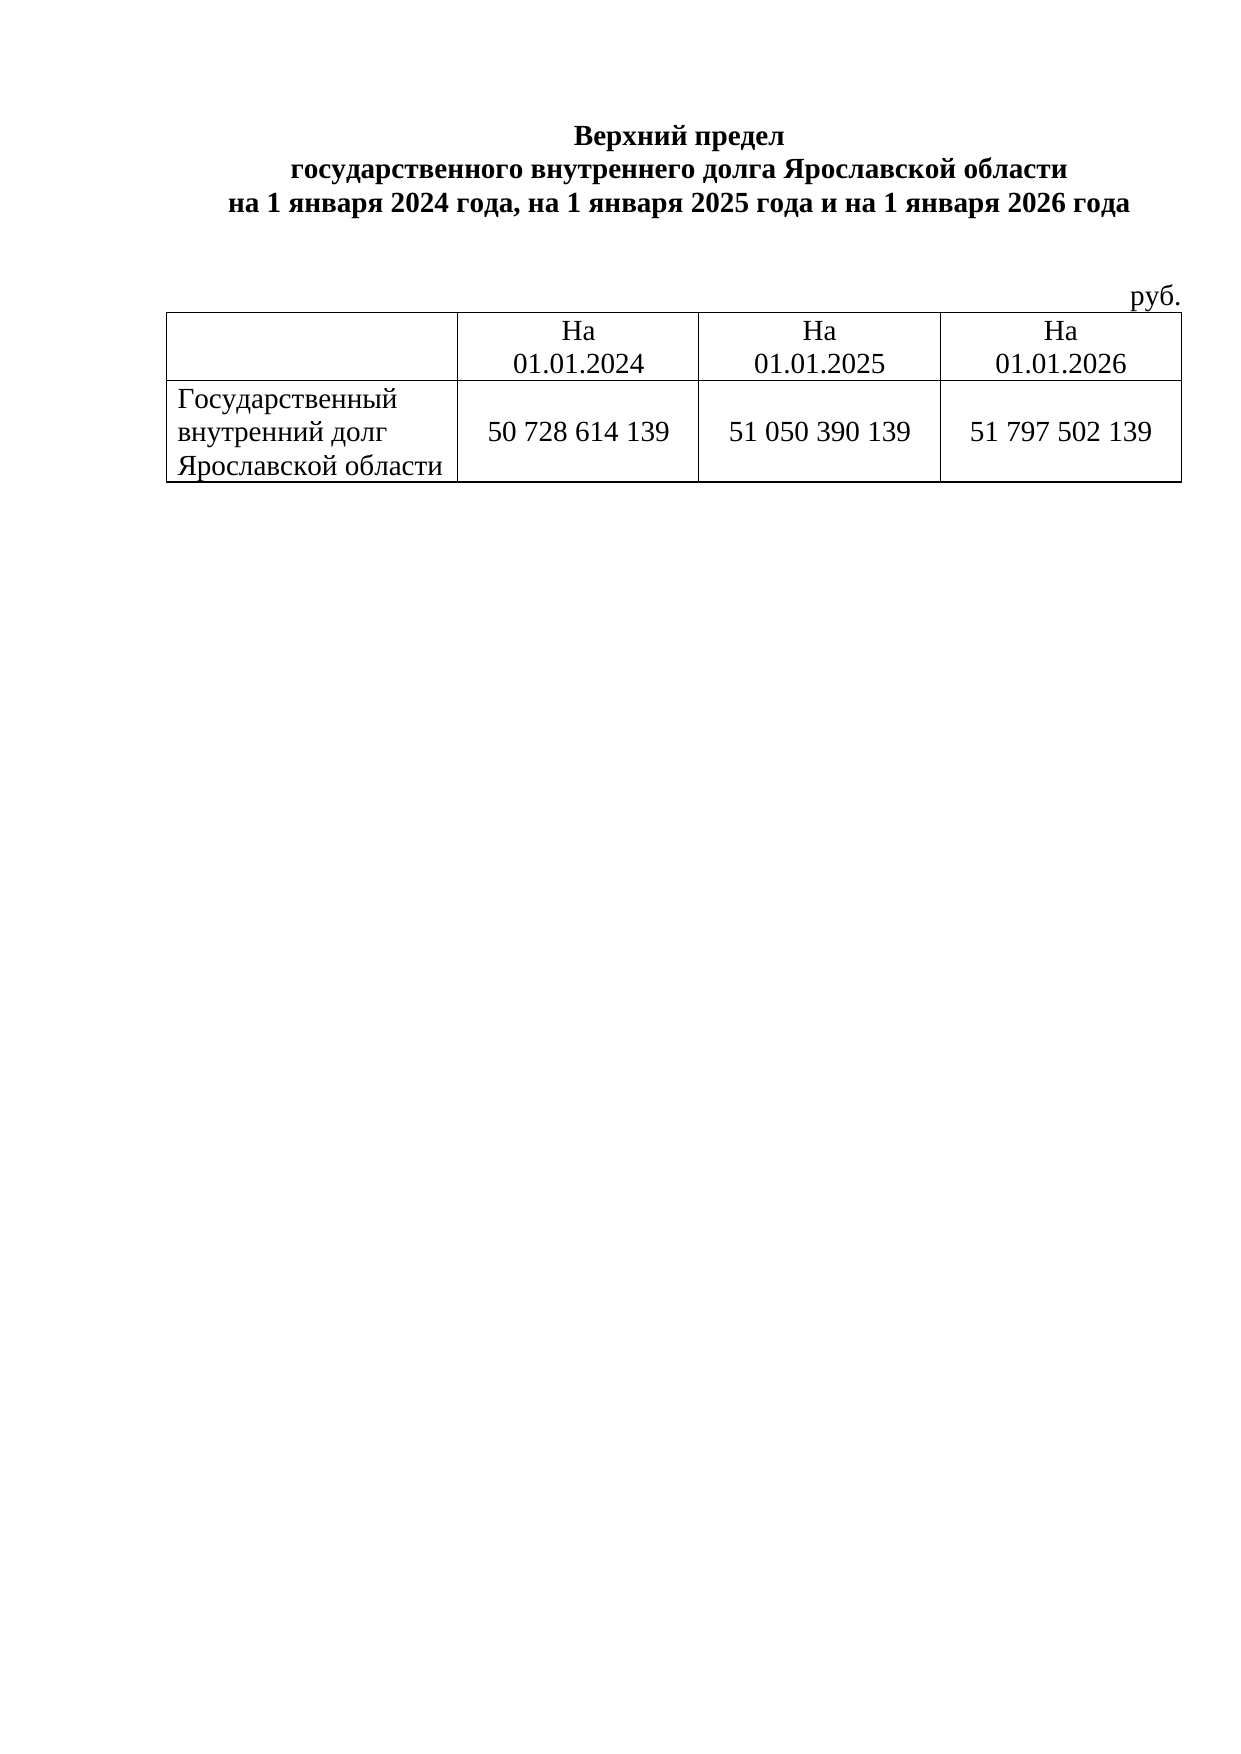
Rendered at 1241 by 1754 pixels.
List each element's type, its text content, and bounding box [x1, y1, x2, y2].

table_header [167, 313, 457, 380]
table_cell 51 797 502 139 [941, 381, 1181, 481]
table_cell 50 728 614 139 [458, 381, 698, 481]
text Верхний предел [177, 118, 1181, 152]
text руб. [177, 278, 1181, 312]
table_cell Государственный внутренний долг Ярославской области [167, 381, 457, 481]
table_header На 01.01.2026 [941, 313, 1181, 380]
text государственного внутреннего долга Ярославской области [177, 152, 1181, 185]
table_header На 01.01.2024 [458, 313, 698, 380]
text на 1 января 2024 года, на 1 января 2025 года и на 1 января 2026 года [177, 185, 1181, 219]
table_cell 51 050 390 139 [699, 381, 940, 481]
table_header На 01.01.2025 [699, 313, 940, 380]
